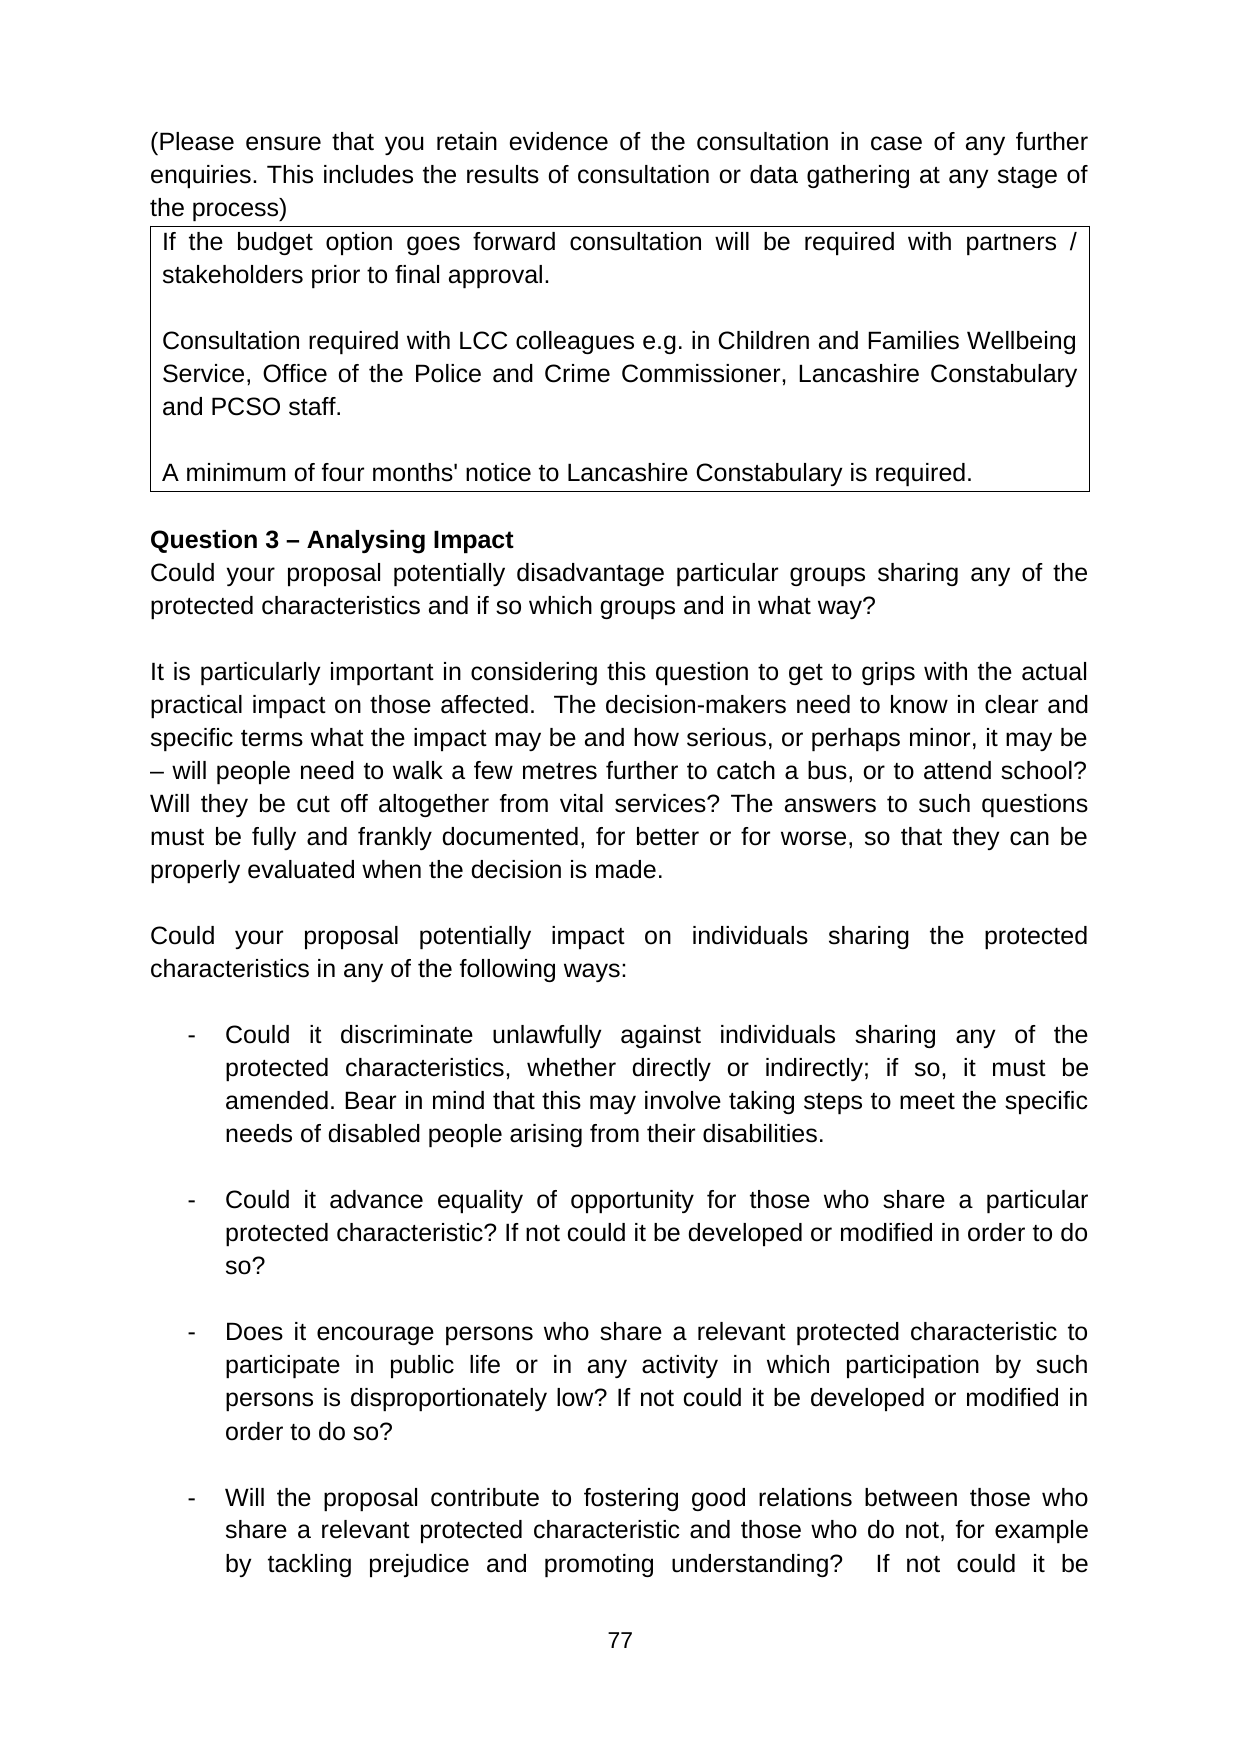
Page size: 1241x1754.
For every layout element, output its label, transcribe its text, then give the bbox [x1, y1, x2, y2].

text Could your proposal potentially impact on individuals sharing the protected characteristics in any of the following ways: [150, 921, 1090, 983]
list Does it encourage persons who share a relevant protected characteristic to participate in public life or in any activity in which participation by such persons is disproportionately low? If not could it be developed or modified in order to do so? [187, 1317, 1090, 1445]
text It is particularly important in considering this question to get to grips with the actual practical impact on those affected. The decision-makers need to know in clear and specific terms what the impact may be and how serious, or perhaps minor, it may be – will people need to walk a few metres further to catch a bus, or to attend school? Will they be cut off altogether from vital services? The answers to such questions must be fully and frankly documented, for better or for worse, so that they can be properly evaluated when the decision is made. [150, 657, 1090, 884]
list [187, 1482, 1090, 1577]
text - Could it discriminate unlawfully against individuals sharing any of the protected characteristics, whether directly or indirectly; if so, it must be amended. Bear in mind that this may involve taking steps to meet the specific needs of disabled people arising from their disabilities. [187, 1020, 1090, 1148]
text Could your proposal potentially disadvantage particular groups sharing any of the protected characteristics and if so which groups and in what way? [150, 558, 1090, 620]
text (Please ensure that you retain evidence of the consultation in case of any further enquiries. This includes the results of consultation or data gathering at any stage of the process) [150, 127, 1090, 221]
text Question 3 – Analysing Impact [150, 525, 1090, 554]
table_header If the budget option goes forward consultation will be required with partners / stakeholders prior to final approval. Consultation required with LCC colleagues e.g. in Children and Families Wellbeing Service, Office of the Police and Crime Commissioner, Lancashire Constabulary and PCSO staff. A minimum of four months' notice to Lancashire Constabulary is required. [151, 227, 1089, 491]
list Could it advance equality of opportunity for those who share a particular protected characteristic? If not could it be developed or modified in order to do so? [187, 1185, 1090, 1280]
